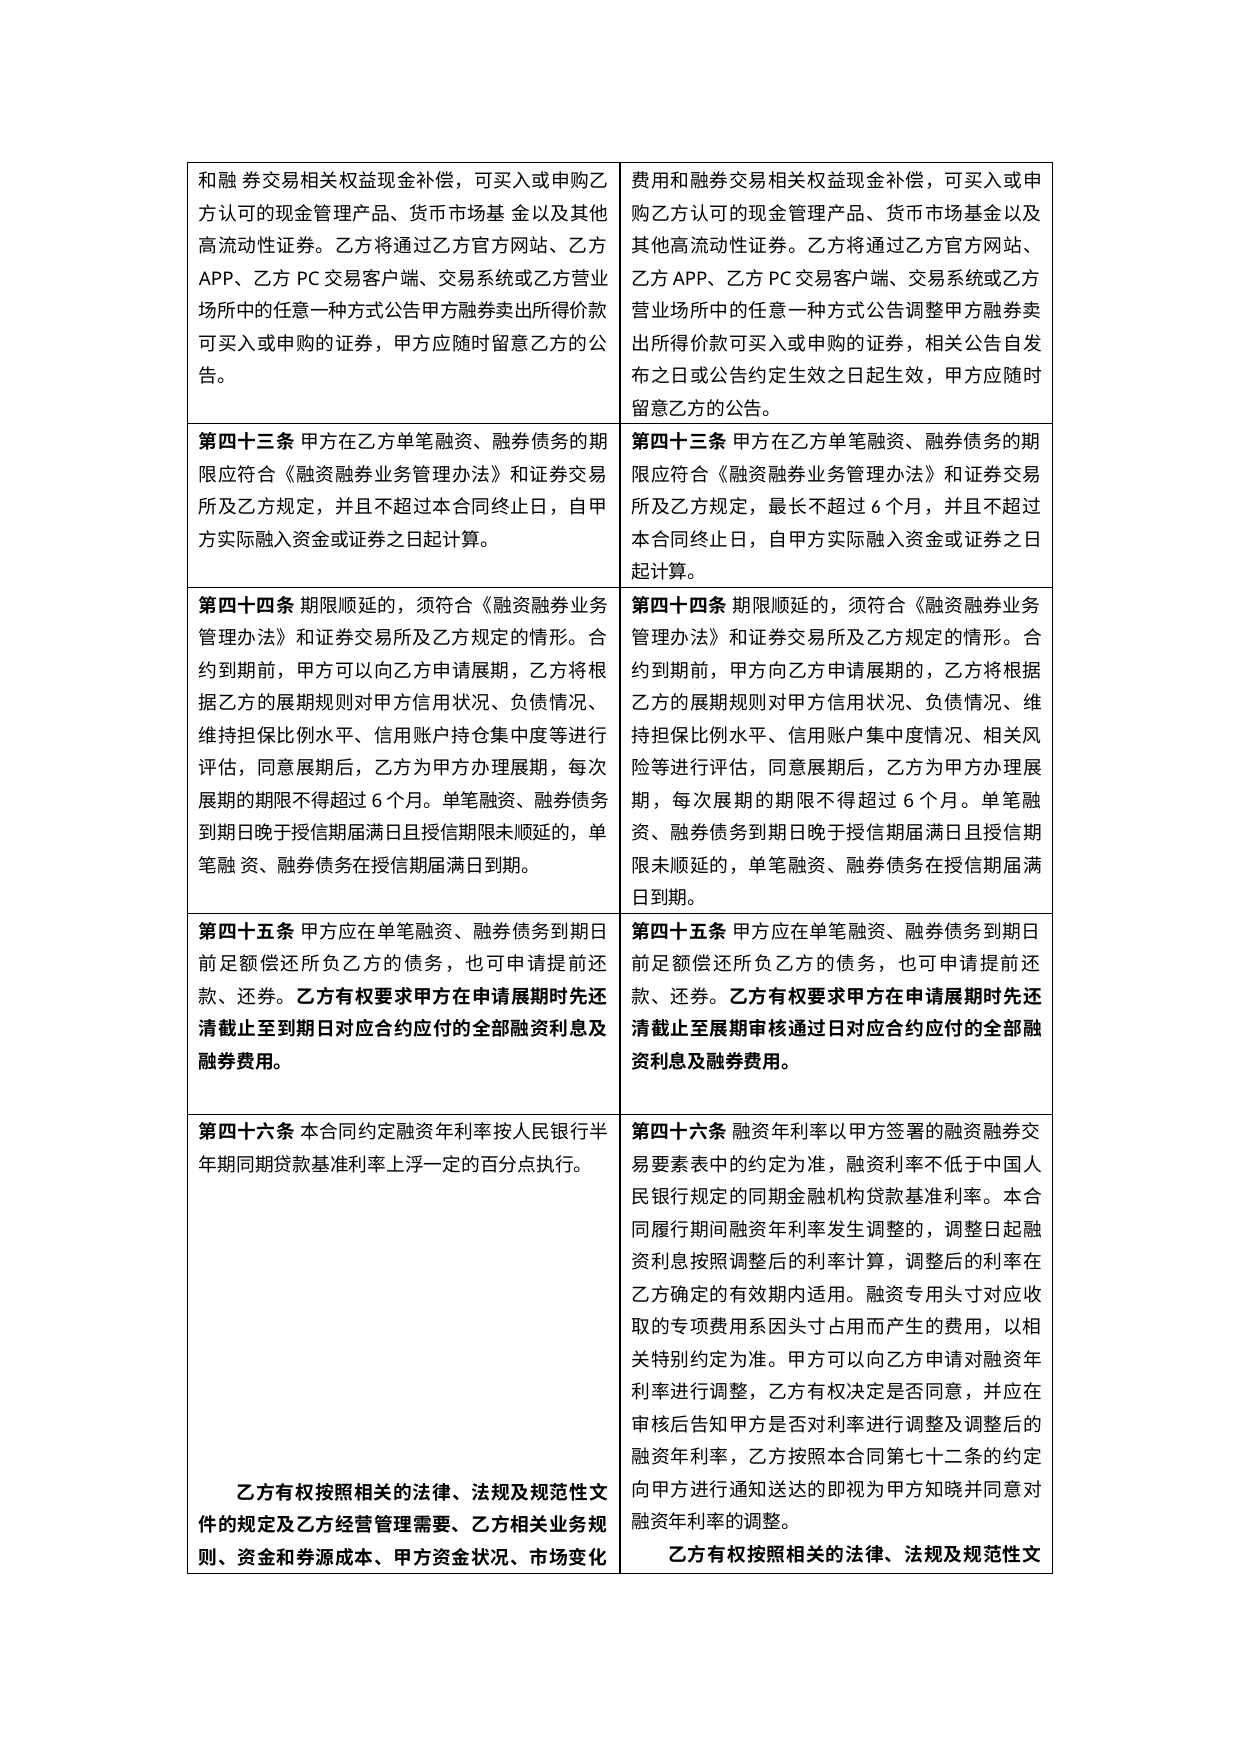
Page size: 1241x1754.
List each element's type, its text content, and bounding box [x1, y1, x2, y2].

table_cell 第四十五条 甲方应在单笔融资、融券债务到期日前足额偿还所负乙方的债务，也可申请提前还款、还券。乙方有权要求甲方在申请展期时先还清截止至到期日对应合约应付的全部融资利息及融券费用。 [188, 914, 619, 1113]
table_cell 第四十三条 甲方在乙方单笔融资、融券债务的期限应符合《融资融券业务管理办法》和证券交易所及乙方规定，最长不超过6个月，并且不超过本合同终止日，自甲方实际融入资金或证券之日起计算。 [621, 424, 1052, 587]
table_cell 第四十四条 期限顺延的，须符合《融资融券业务管理办法》和证券交易所及乙方规定的情形。合约到期前，甲方可以向乙方申请展期，乙方将根据乙方的展期规则对甲方信用状况、负债情况、维持担保比例水平、信用账户持仓集中度等进行评估，同意展期后，乙方为甲方办理展期，每次展期的期限不得超过6个月。单笔融资、融券债务到期日晚于授信期届满日且授信期限未顺延的，单笔融 资、融券债务在授信期届满日到期。 [188, 588, 619, 913]
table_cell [621, 1115, 1052, 1572]
table_cell 第四十四条 期限顺延的，须符合《融资融券业务管理办法》和证券交易所及乙方规定的情形。合约到期前，甲方向乙方申请展期的，乙方将根据乙方的展期规则对甲方信用状况、负债情况、维持担保比例水平、信用账户集中度情况、相关风险等进行评估，同意展期后，乙方为甲方办理展期，每次展期的期限不得超过6个月。单笔融资、融券债务到期日晚于授信期届满日且授信期限未顺延的，单笔融资、融券债务在授信期届满日到期。 [621, 588, 1052, 913]
table_cell 第四十三条 甲方在乙方单笔融资、融券债务的期限应符合《融资融券业务管理办法》和证券交易所及乙方规定，并且不超过本合同终止日，自甲方实际融入资金或证券之日起计算。 [188, 424, 619, 587]
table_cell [621, 163, 1052, 423]
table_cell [188, 163, 619, 423]
table_cell 第四十五条 甲方应在单笔融资、融券债务到期日前足额偿还所负乙方的债务，也可申请提前还款、还券。乙方有权要求甲方在申请展期时先还清截止至展期审核通过日对应合约应付的全部融资利息及融券费用。 [621, 914, 1052, 1113]
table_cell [188, 1115, 619, 1572]
